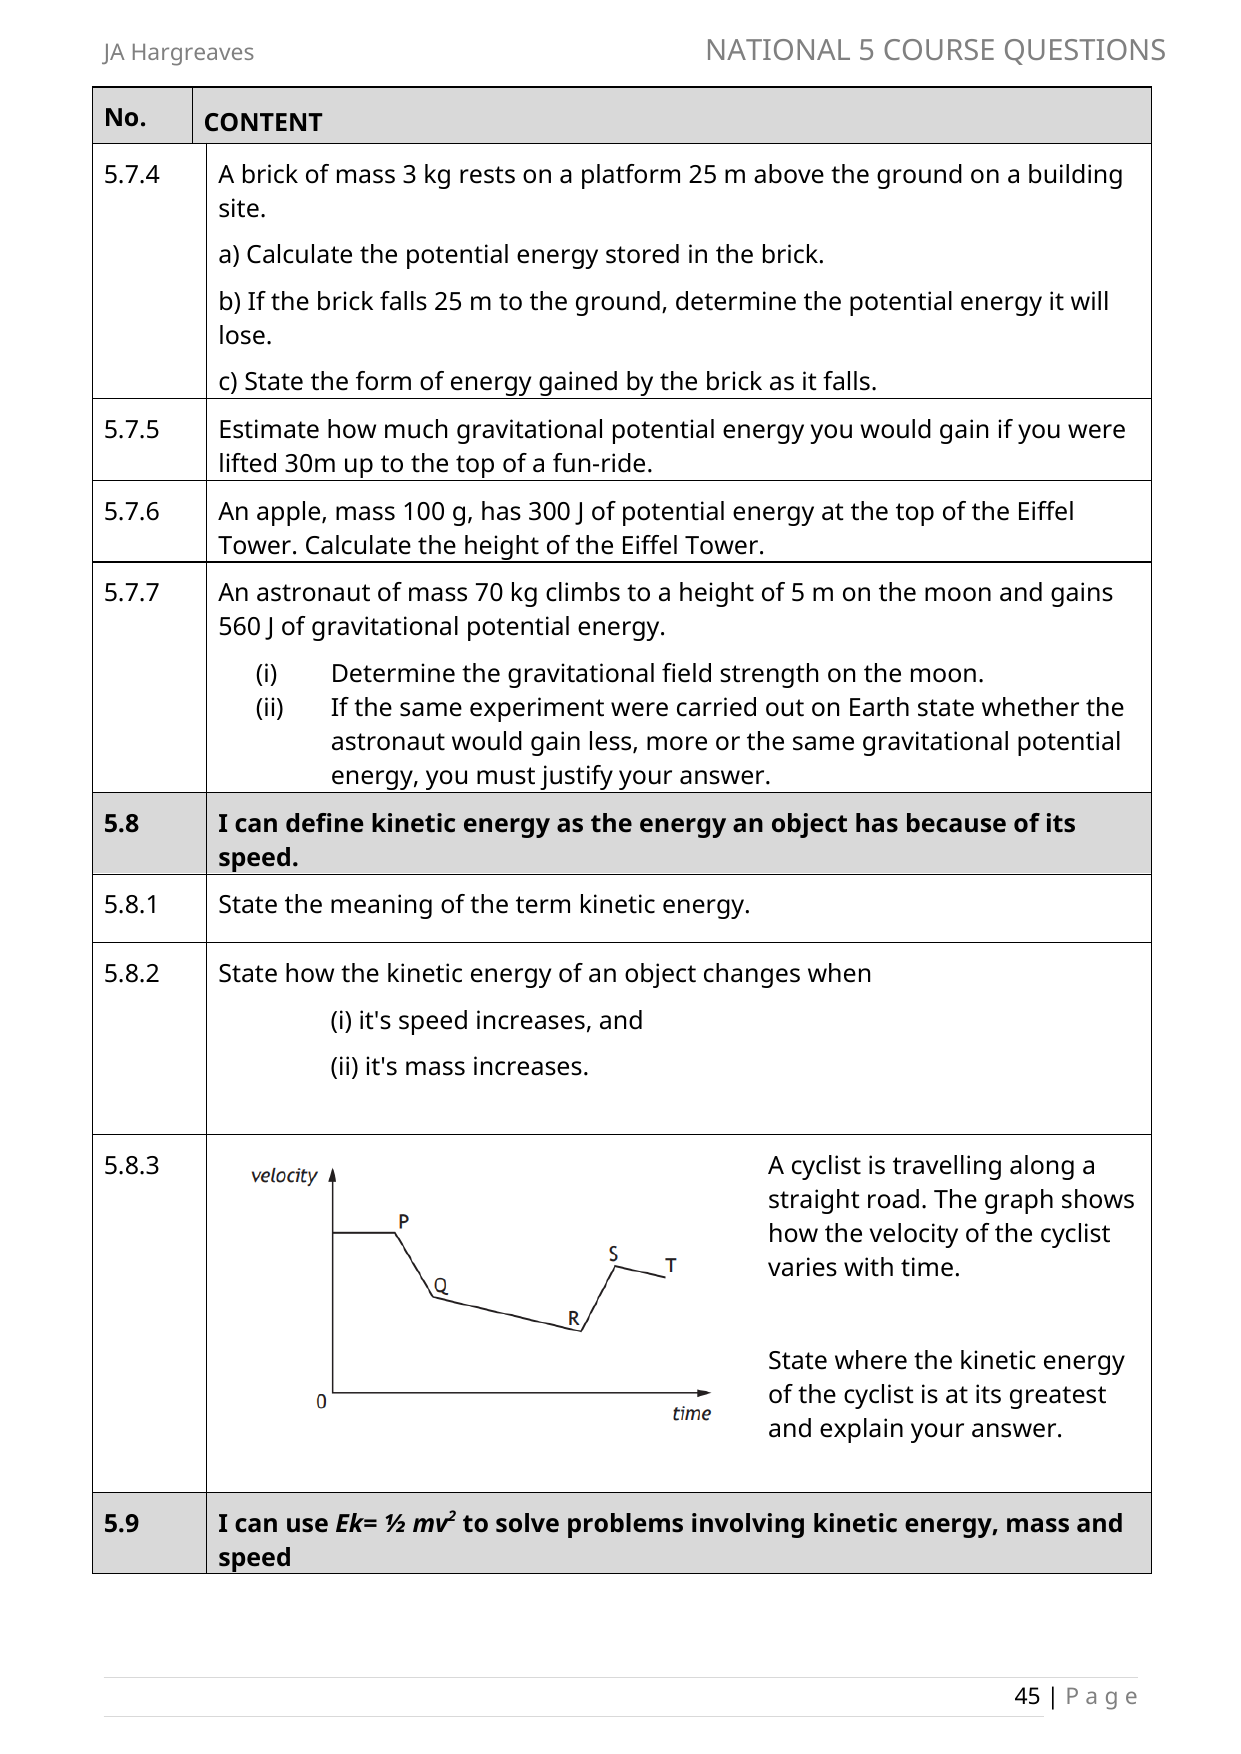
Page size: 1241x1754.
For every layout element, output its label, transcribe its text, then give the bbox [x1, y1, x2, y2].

table_cell 5.8 [93, 793, 206, 873]
table_cell An astronaut of mass 70 kg climbs to a height of 5 m on the moon and gains 560 J of gravitational potential energy. Determine the gravitational field strength on the moon. If the same experiment were carried out on Earth state whether the astronaut would gain less, more or the same gravitational potential energy, you must justify your answer. [207, 563, 1151, 792]
table_cell 5.7.4 [93, 144, 206, 398]
table_header CONTENT [193, 88, 1151, 143]
table_cell I can define kinetic energy as the energy an object has because of its speed. [207, 793, 1151, 873]
table_cell 5.7.6 [93, 481, 206, 561]
table_cell State the meaning of the term kinetic energy. [207, 875, 1151, 942]
table_header No. [93, 88, 192, 143]
table_cell A cyclist is travelling along a straight road. The graph shows how the velocity of the cyclist varies with time. State where the kinetic energy of the cyclist is at its greatest and explain your answer. [207, 1135, 1151, 1492]
table_cell 5.8.3 [93, 1135, 206, 1492]
table_cell 5.7.5 [93, 399, 206, 480]
table_cell 5.7.7 [93, 563, 206, 792]
table_cell 5.9 [93, 1493, 206, 1573]
table_cell 5.8.2 [93, 943, 206, 1134]
table_cell Estimate how much gravitational potential energy you would gain if you were lifted 30m up to the top of a fun-ride. [207, 399, 1151, 480]
table_cell State how the kinetic energy of an object changes when (i) it's speed increases, and (ii) it's mass increases. [207, 943, 1151, 1134]
table_cell An apple, mass 100 g, has 300 J of potential energy at the top of the Eiffel Tower. Calculate the height of the Eiffel Tower. [207, 481, 1151, 561]
table_cell 5.8.1 [93, 875, 206, 942]
table_cell A brick of mass 3 kg rests on a platform 25 m above the ground on a building site. a) Calculate the potential energy stored in the brick. b) If the brick falls 25 m to the ground, determine the potential energy it will lose. c) State the form of energy gained by the brick as it falls. [207, 144, 1151, 398]
table_cell I can use Ek= ½ mv2 to solve problems involving kinetic energy, mass and speed [207, 1493, 1151, 1573]
